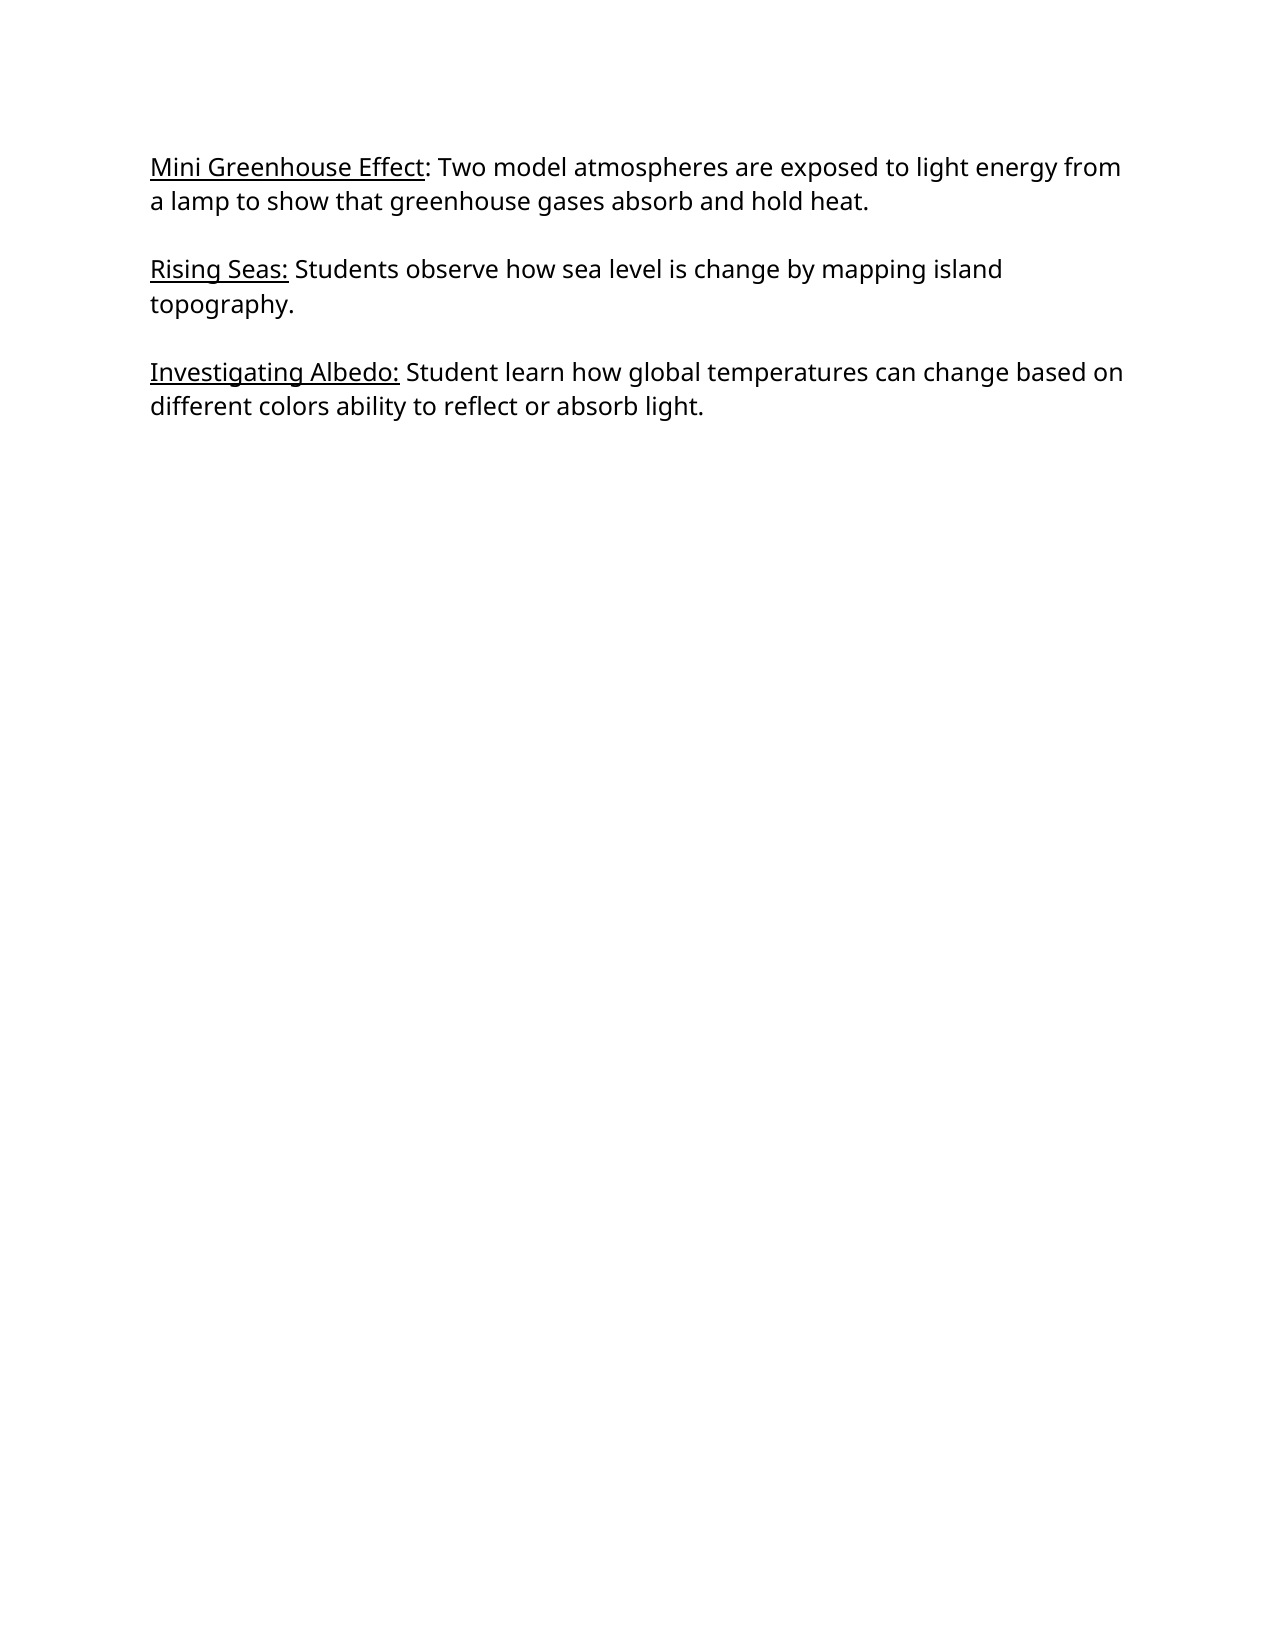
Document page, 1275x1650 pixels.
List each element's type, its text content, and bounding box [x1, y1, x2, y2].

text Mini Greenhouse Effect: Two model atmospheres are exposed to light energy from a lamp to show that greenhouse gases absorb and hold heat. [150, 150, 1125, 218]
text Rising Seas: Students observe how sea level is change by mapping island topography. [150, 252, 1125, 320]
text Investigating Albedo: Student learn how global temperatures can change based on different colors ability to reflect or absorb light. [150, 354, 1125, 422]
